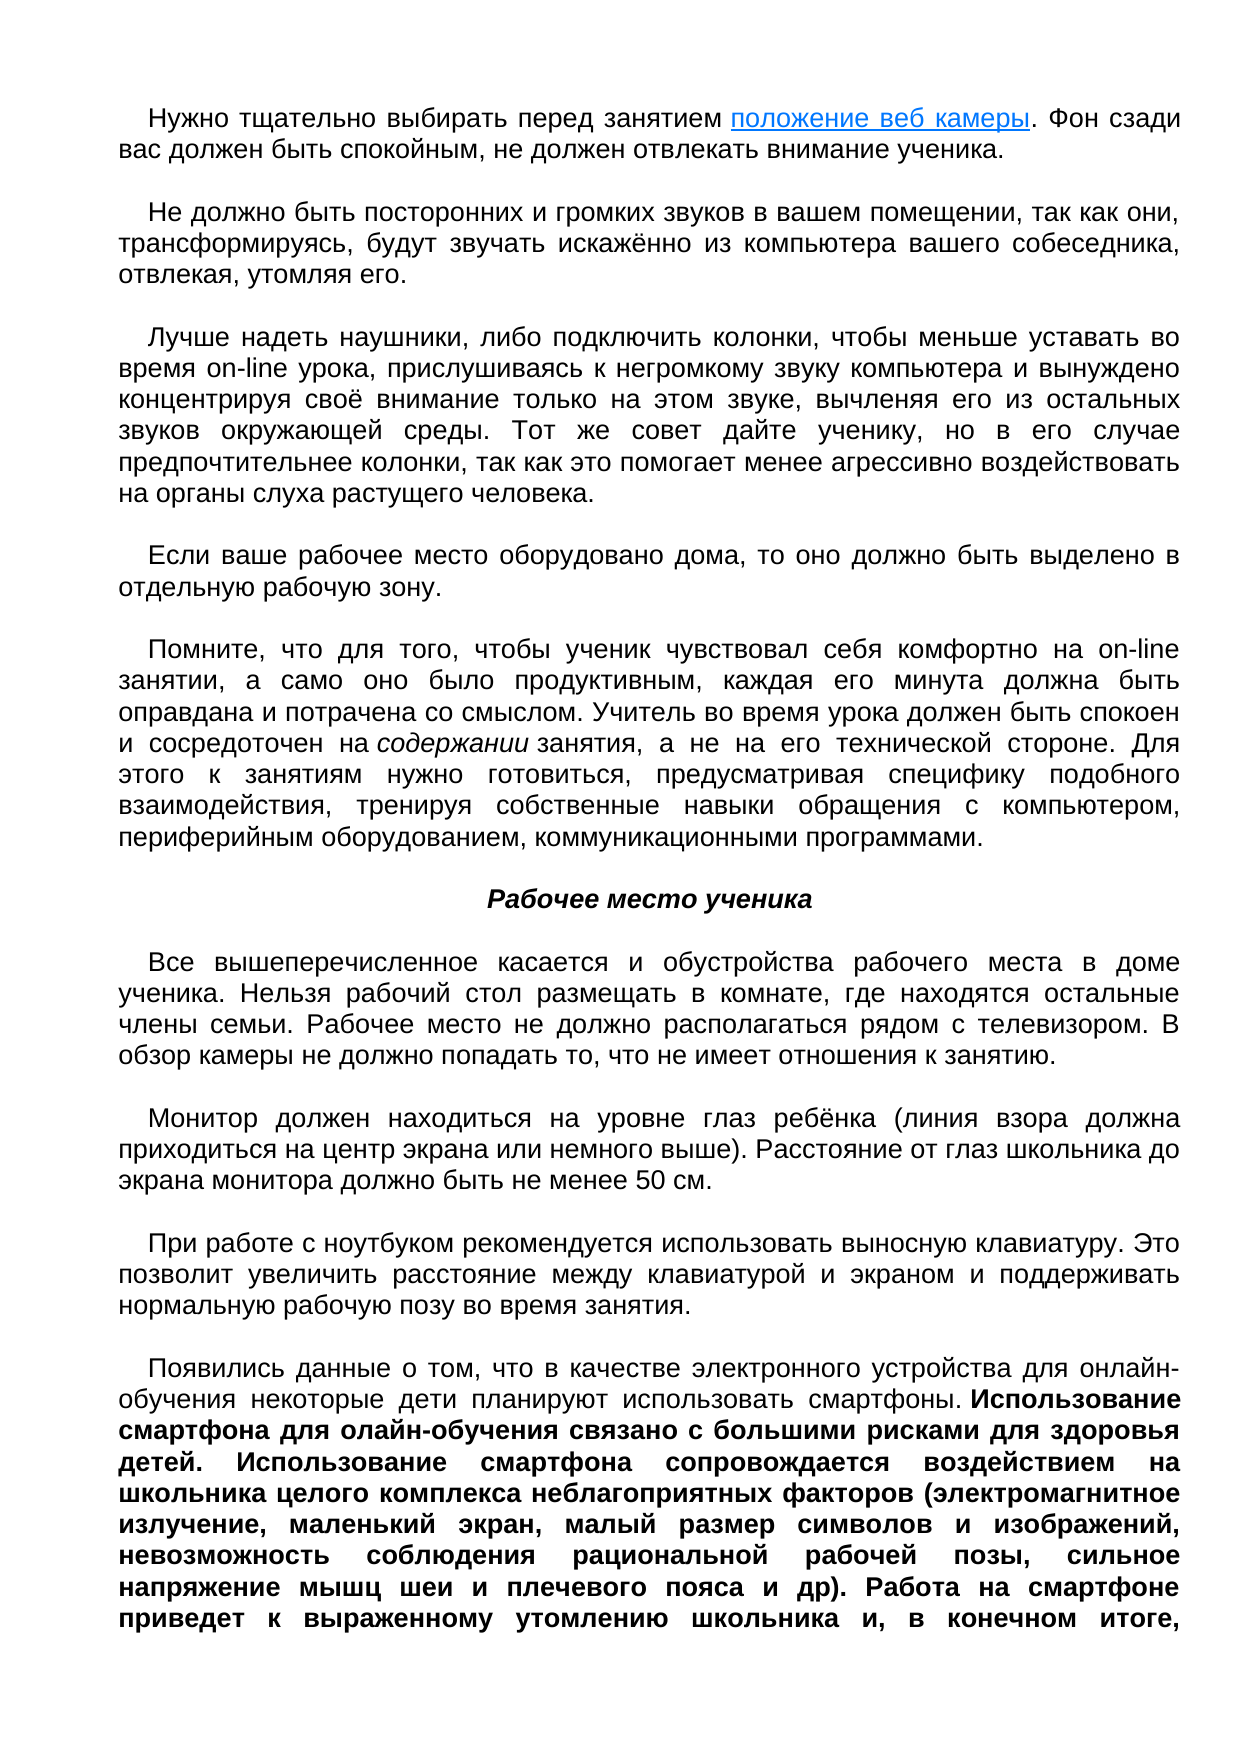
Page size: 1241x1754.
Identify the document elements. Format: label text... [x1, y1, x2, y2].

text Все вышеперечисленное касается и обустройства рабочего места в доме ученика. Нельзя рабочий стол размещать в комнате, где находятся остальные члены семьи. Рабочее место не должно располагаться рядом с телевизором. В обзор камеры не должно попадать то, что не имеет отношения к занятию. [118, 946, 1181, 1071]
text При работе с ноутбуком рекомендуется использовать выносную клавиатуру. Это позволит увеличить расстояние между клавиатурой и экраном и поддерживать нормальную рабочую позу во время занятия. [118, 1227, 1181, 1321]
text Рабочее место ученика [118, 883, 1181, 914]
text Лучше надеть наушники, либо подключить колонки, чтобы меньше уставать во время on-line урока, прислушиваясь к негромкому звуку компьютера и вынуждено концентрируя своё внимание только на этом звуке, вычленяя его из остальных звуков окружающей среды. Тот же совет дайте ученику, но в его случае предпочтительнее колонки, так как это помогает менее агрессивно воздействовать на органы слуха растущего человека. [118, 321, 1181, 508]
text Монитор должен находиться на уровне глаз ребёнка (линия взора должна приходиться на центр экрана или немного выше). Расстояние от глаз школьника до экрана монитора должно быть не менее 50 см. [118, 1102, 1181, 1196]
text Помните, что для того, чтобы ученик чувствовал себя комфортно на on-line занятии, а само оно было продуктивным, каждая его минута должна быть оправдана и потрачена со смыслом. Учитель во время урока должен быть спокоен и сосредоточен на содержании занятия, а не на его технической стороне. Для этого к занятиям нужно готовиться, предусматривая специфику подобного взаимодействия, тренируя собственные навыки обращения с компьютером, периферийным оборудованием, коммуникационными программами. [118, 633, 1181, 852]
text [118, 1352, 1181, 1633]
text Если ваше рабочее место оборудовано дома, то оно должно быть выделено в отдельную рабочую зону. [118, 539, 1181, 602]
text Не должно быть посторонних и громких звуков в вашем помещении, так как они, трансформируясь, будут звучать искажённо из компьютера вашего собеседника, отвлекая, утомляя его. [118, 196, 1181, 289]
text Нужно тщательно выбирать перед занятием положение веб камеры. Фон сзади вас должен быть спокойным, не должен отвлекать внимание ученика. [118, 102, 1181, 164]
